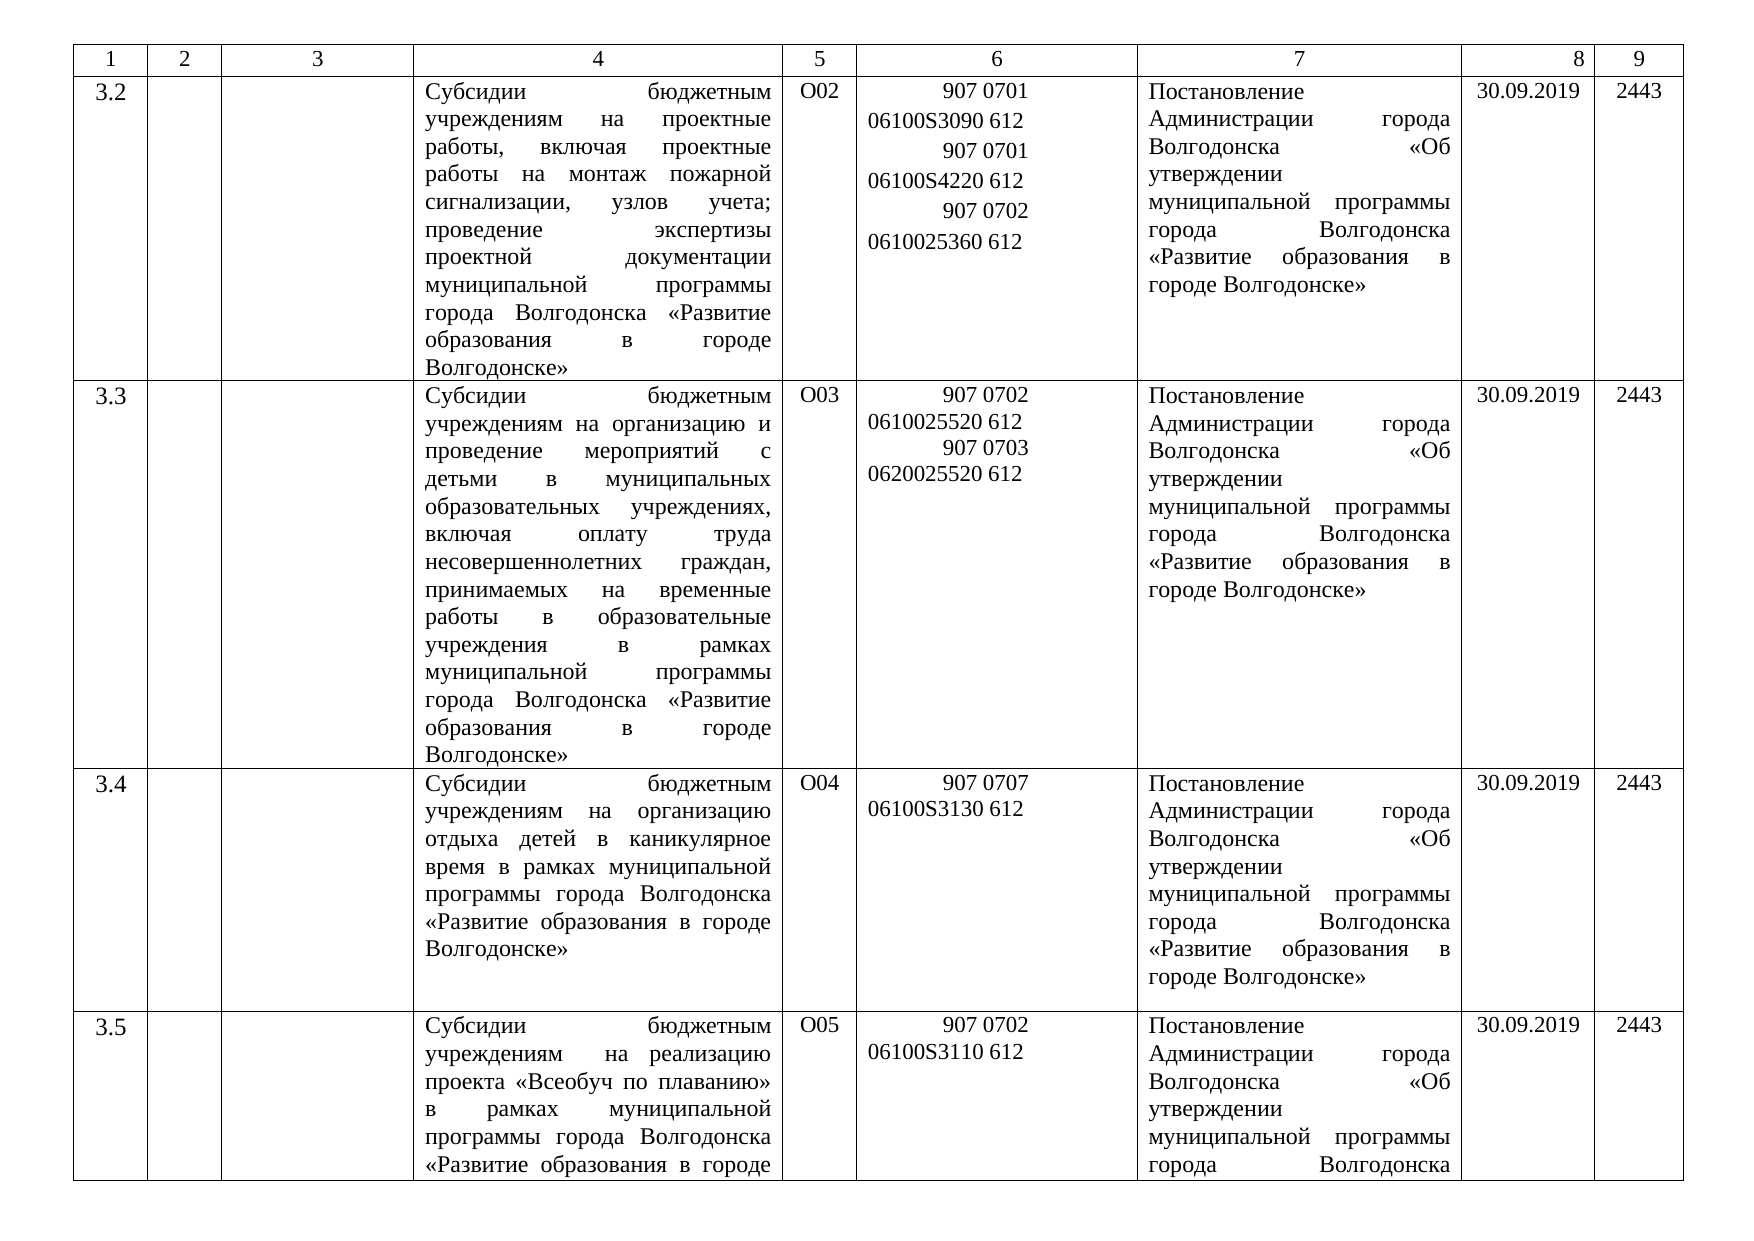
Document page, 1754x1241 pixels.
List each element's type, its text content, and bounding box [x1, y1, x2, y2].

table_cell [148, 77, 221, 380]
table_cell 2443 [1595, 1012, 1683, 1180]
table_cell 2443 [1595, 769, 1683, 1011]
table_cell 3.3 [74, 381, 147, 768]
table_cell О02 [783, 77, 856, 380]
table_cell [148, 381, 221, 768]
table_header 9 [1595, 45, 1683, 76]
table_header 6 [857, 45, 1137, 76]
table_header 5 [783, 45, 856, 76]
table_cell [1138, 1012, 1461, 1180]
table_cell 3.4 [74, 769, 147, 1011]
table_cell 2443 [1595, 381, 1683, 768]
table_cell Субсидии бюджетным учреждениям на организацию и проведение мероприятий с детьми в муниципальных образовательных учреждениях, включая оплату труда несовершеннолетних граждан, принимаемых на временные работы в образовательные учреждения в рамках муниципальной программы города Волгодонска «Развитие образования в городе Волгодонске» [414, 381, 782, 768]
table_header 2 [148, 45, 221, 76]
table_cell [148, 1012, 221, 1180]
table_cell 2443 [1595, 77, 1683, 380]
table_cell О05 [783, 1012, 856, 1180]
table_cell [222, 769, 413, 1011]
table_cell О04 [783, 769, 856, 1011]
table_header 1 [74, 45, 147, 76]
table_cell 907 0701 06100S3090 612 907 0701 06100S4220 612 907 0702 0610025360 612 [857, 77, 1137, 380]
table_cell 30.09.2019 [1462, 769, 1594, 1011]
table_cell [222, 1012, 413, 1180]
table_cell [222, 77, 413, 380]
table_header 3 [222, 45, 413, 76]
table_cell Постановление Администрации города Волгодонска «Об утверждении муниципальной программы города Волгодонска «Развитие образования в городе Волгодонске» [1138, 381, 1461, 768]
table_cell 30.09.2019 [1462, 77, 1594, 380]
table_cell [414, 1012, 782, 1180]
table_cell О03 [783, 381, 856, 768]
table_cell 907 0707 06100S3130 612 [857, 769, 1137, 1011]
table_cell Субсидии бюджетным учреждениям на проектные работы, включая проектные работы на монтаж пожарной сигнализации, узлов учета; проведение экспертизы проектной документации муниципальной программы города Волгодонска «Развитие образования в городе Волгодонске» [414, 77, 782, 380]
table_cell 30.09.2019 [1462, 1012, 1594, 1180]
table_cell Субсидии бюджетным учреждениям на организацию отдыха детей в каникулярное время в рамках муниципальной программы города Волгодонска «Развитие образования в городе Волгодонске» [414, 769, 782, 1011]
table_cell [222, 381, 413, 768]
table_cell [857, 1012, 1137, 1180]
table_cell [1138, 77, 1461, 380]
table_cell 30.09.2019 [1462, 381, 1594, 768]
table_header 4 [414, 45, 782, 76]
table_header 7 [1138, 45, 1461, 76]
table_cell 3.5 [74, 1012, 147, 1180]
table_cell Постановление Администрации города Волгодонска «Об утверждении муниципальной программы города Волгодонска «Развитие образования в городе Волгодонске» [1138, 769, 1461, 1011]
table_cell 907 0702 0610025520 612 907 0703 0620025520 612 [857, 381, 1137, 768]
table_header 8 [1462, 45, 1594, 76]
table_cell [148, 769, 221, 1011]
table_cell 3.2 [74, 77, 147, 380]
